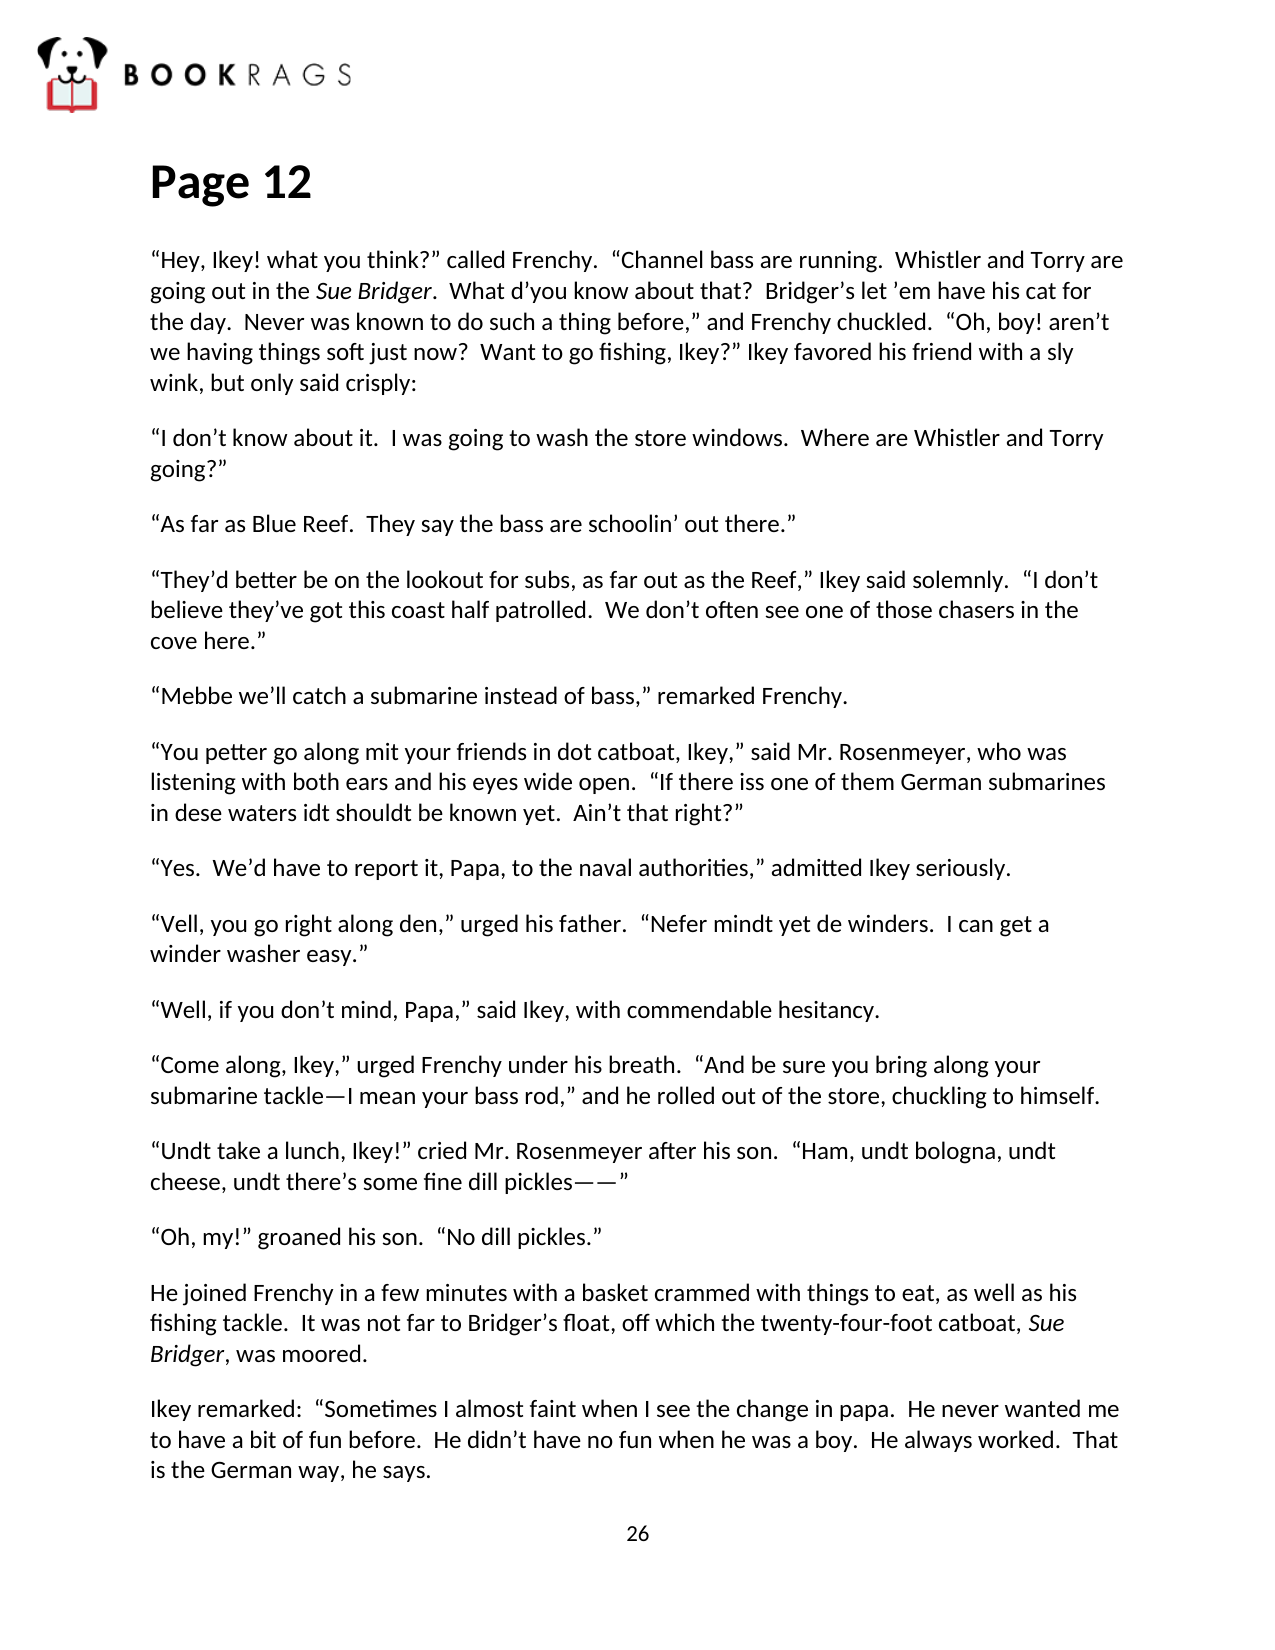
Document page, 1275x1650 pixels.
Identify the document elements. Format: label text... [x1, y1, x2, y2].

text “Mebbe we’ll catch a submarine instead of bass,” remarked Frenchy. [150, 680, 1125, 711]
text Page 12 [150, 150, 1125, 211]
text “Yes. We’d have to report it, Papa, to the naval authorities,” admitted Ikey seriously. [150, 852, 1125, 883]
text Ikey remarked: “Sometimes I almost faint when I see the change in papa. He never wanted me to have a bit of fun before. He didn’t have no fun when he was a boy. He always worked. That is the German way, he says. [150, 1394, 1125, 1485]
text “Well, if you don’t mind, Papa,” said Ikey, with commendable hesitancy. [150, 994, 1125, 1024]
text “Oh, my!” groaned his son. “No dill pickles.” [150, 1222, 1125, 1252]
text “Undt take a lunch, Ikey!” cried Mr. Rosenmeyer after his son. “Ham, undt bologna, undt cheese, undt there’s some fine dill pickles——­” [150, 1136, 1125, 1197]
text “Come along, Ikey,” urged Frenchy under his breath. “And be sure you bring along your submarine tackle—­I mean your bass rod,” and he rolled out of the store, chuckling to himself. [150, 1049, 1125, 1111]
text “As far as Blue Reef. They say the bass are schoolin’ out there.” [150, 508, 1125, 539]
text He joined Frenchy in a few minutes with a basket crammed with things to eat, as well as his fishing tackle. It was not far to Bridger’s float, off which the twenty-four-foot catboat, Sue Bridger, was moored. [150, 1277, 1125, 1369]
text “Hey, Ikey! what you think?” called Frenchy. “Channel bass are running. Whistler and Torry are going out in the Sue Bridger. What d’you know about that? Bridger’s let ’em have his cat for the day. Never was known to do such a thing before,” and Frenchy chuckled. “Oh, boy! aren’t we having things soft just now? Want to go fishing, Ikey?” Ikey favored his friend with a sly wink, but only said crisply: [150, 244, 1125, 397]
picture [37, 37, 351, 113]
text “You petter go along mit your friends in dot catboat, Ikey,” said Mr. Rosenmeyer, who was listening with both ears and his eyes wide open. “If there iss one of them German submarines in dese waters idt shouldt be known yet. Ain’t that right?” [150, 736, 1125, 827]
text “They’d better be on the lookout for subs, as far out as the Reef,” Ikey said solemnly. “I don’t believe they’ve got this coast half patrolled. We don’t often see one of those chasers in the cove here.” [150, 564, 1125, 655]
text “I don’t know about it. I was going to wash the store windows. Where are Whistler and Torry going?” [150, 422, 1125, 483]
text “Vell, you go right along den,” urged his father. “Nefer mindt yet de winders. I can get a winder washer easy.” [150, 908, 1125, 969]
